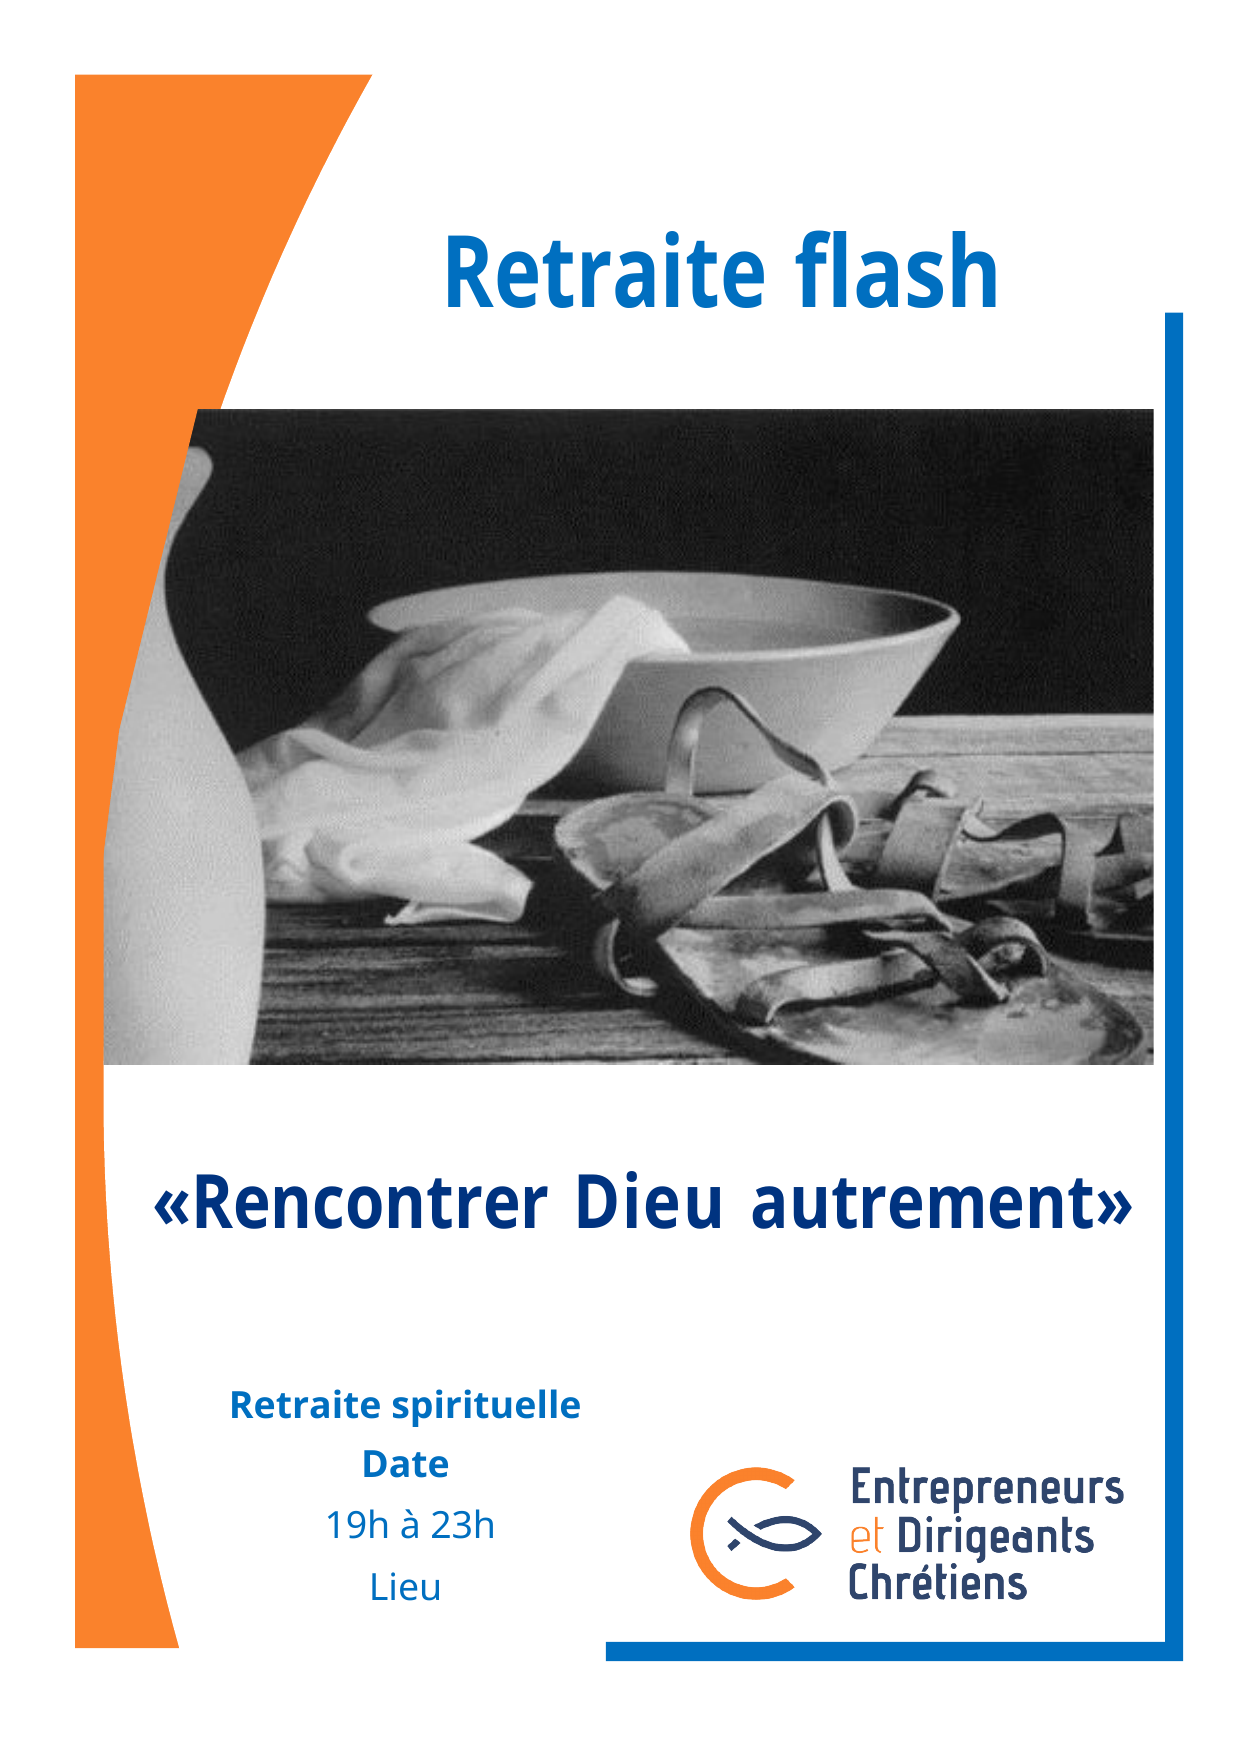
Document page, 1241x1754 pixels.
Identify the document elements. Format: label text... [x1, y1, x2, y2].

text Retraite spirituelle Date [191, 1378, 619, 1488]
picture [690, 1467, 1124, 1600]
text Lieu [191, 1560, 619, 1611]
text 19h à 23h [191, 1498, 619, 1549]
title Retraite flash [314, 201, 1130, 337]
picture [103, 409, 1154, 1065]
subtitle «Rencontrer Dieu autrement» [152, 1148, 1211, 1251]
